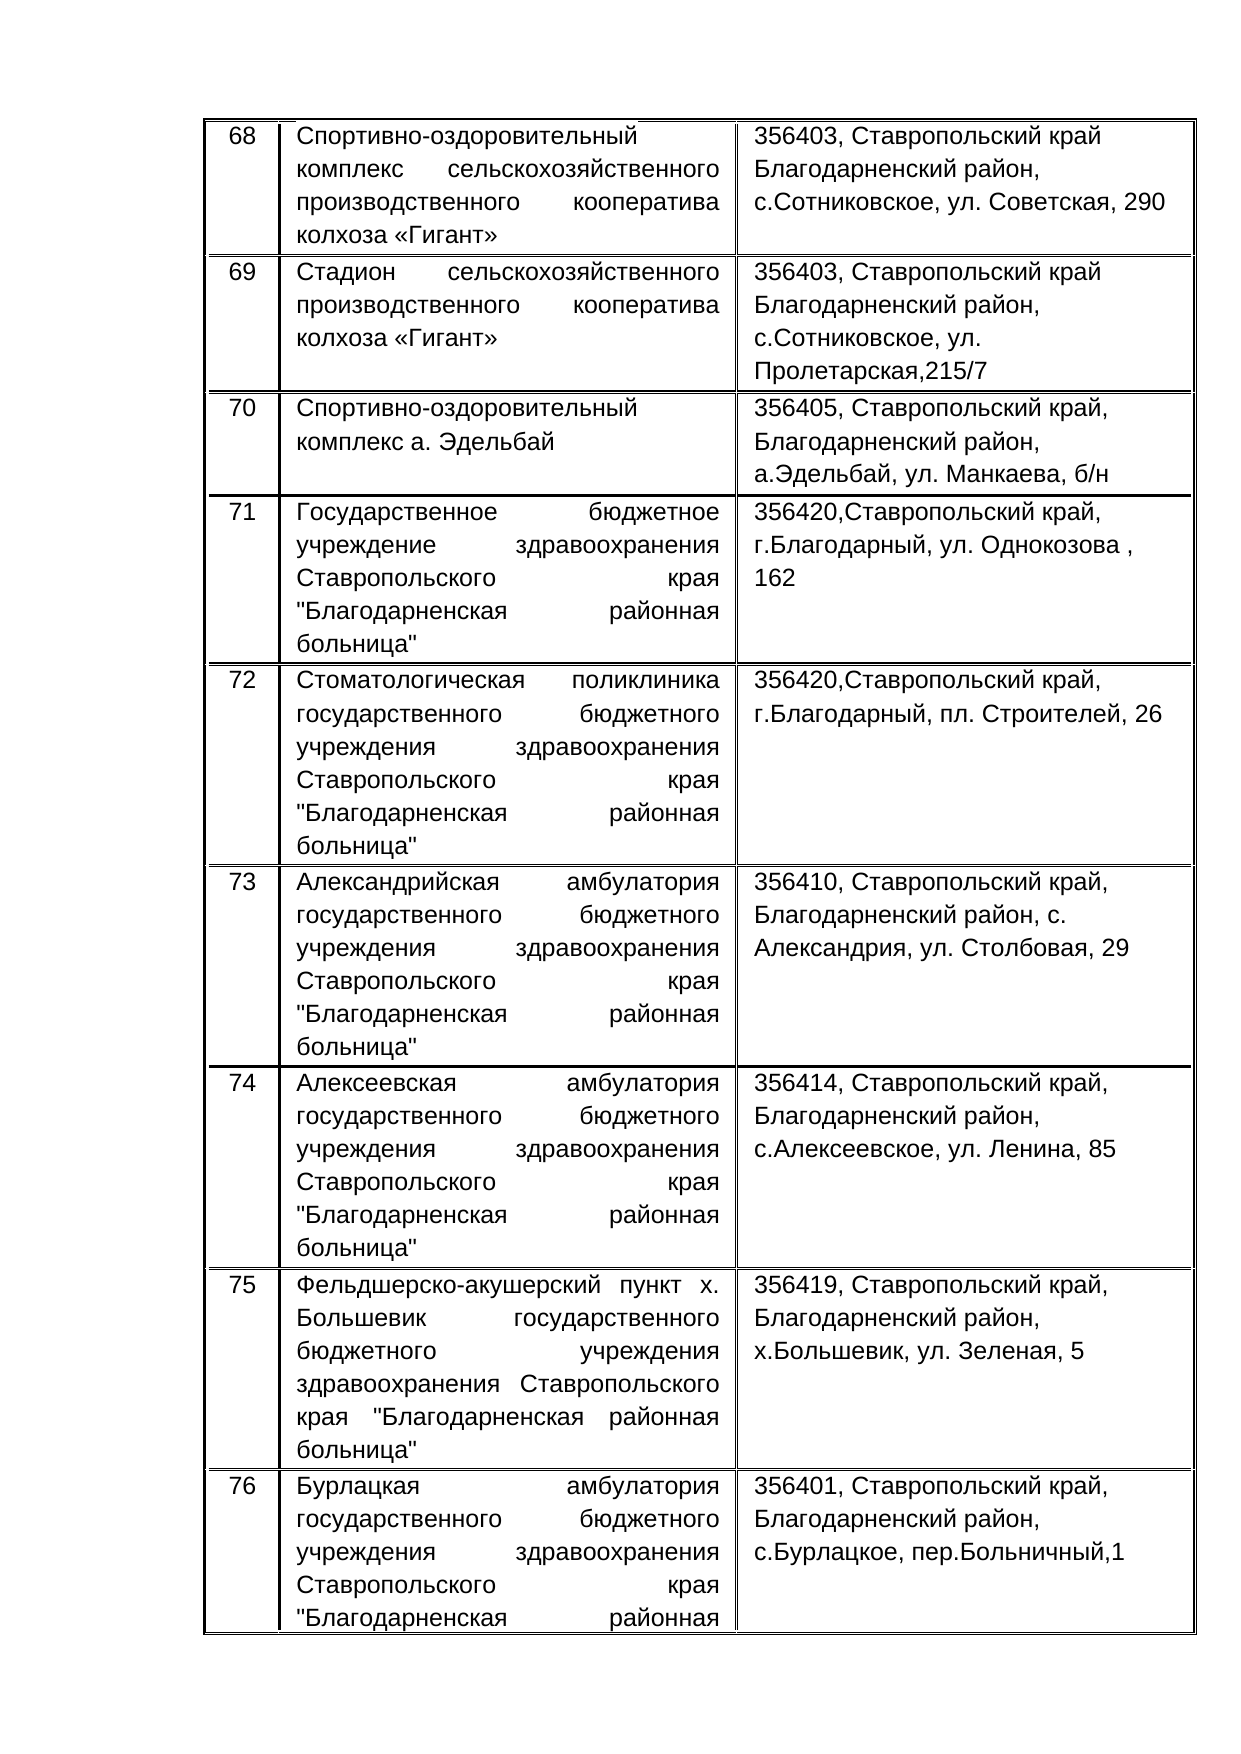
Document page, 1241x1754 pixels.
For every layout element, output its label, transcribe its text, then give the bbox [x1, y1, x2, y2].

table_cell 73 [205, 864, 279, 1065]
table_cell 69 [206, 254, 278, 390]
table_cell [279, 1471, 737, 1632]
table_cell 356403, Ставропольский край Благодарненский район, с.Сотниковское, ул. Пролетарская,215/7 [738, 254, 1194, 390]
table_cell Спортивно-оздоровительный комплекс а. Эдельбай [281, 394, 735, 494]
table_cell 72 [206, 662, 278, 864]
table_cell 68 [206, 120, 279, 253]
table_cell 75 [206, 1266, 278, 1468]
table_cell 356419, Ставропольский край, Благодарненский район, х.Большевик, ул. Зеленая, 5 [738, 1266, 1194, 1468]
table_cell Спортивно-оздоровительный комплекс сельскохозяйственного производственного кооператива колхоза «Гигант» [279, 122, 737, 253]
table_cell Государственное бюджетное учреждение здравоохранения Ставропольского края "Благодарненская районная больница" [281, 497, 735, 662]
table_cell Стадион сельскохозяйственного производственного кооператива колхоза «Гигант» [281, 257, 735, 390]
table_cell 76 [205, 1468, 279, 1632]
table_cell Фельдшерско-акушерский пункт х. Большевик государственного бюджетного учреждения здравоохранения Ставропольского края "Благодарненская районная больница" [281, 1270, 735, 1468]
table_cell 356420,Ставропольский край, г.Благодарный, пл. Строителей, 26 [738, 662, 1194, 864]
table_cell Стоматологическая поликлиника государственного бюджетного учреждения здравоохранения Ставропольского края "Благодарненская районная больница" [281, 666, 735, 864]
table_cell 74 [206, 1065, 278, 1266]
table_cell 356405, Ставропольский край, Благодарненский район, а.Эдельбай, ул. Манкаева, б/н [738, 390, 1194, 494]
table_cell 70 [206, 390, 278, 494]
table_cell 356410, Ставропольский край, Благодарненский район, с. Александрия, ул. Столбовая, 29 [737, 864, 1195, 1065]
table_cell 356420,Ставропольский край, г.Благодарный, ул. Однокозова , 162 [738, 494, 1193, 662]
table_cell 356403, Ставропольский край Благодарненский район, с.Сотниковское, ул. Советская, 290 [737, 122, 1193, 253]
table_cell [737, 1468, 1195, 1632]
table_cell Алексеевская амбулатория государственного бюджетного учреждения здравоохранения Ставропольского края "Благодарненская районная больница" [281, 1068, 735, 1266]
table_cell 71 [206, 494, 278, 662]
table_cell 356414, Ставропольский край, Благодарненский район, с.Алексеевское, ул. Ленина, 85 [738, 1065, 1193, 1266]
table_cell Александрийская амбулатория государственного бюджетного учреждения здравоохранения Ставропольского края "Благодарненская районная больница" [281, 867, 735, 1065]
